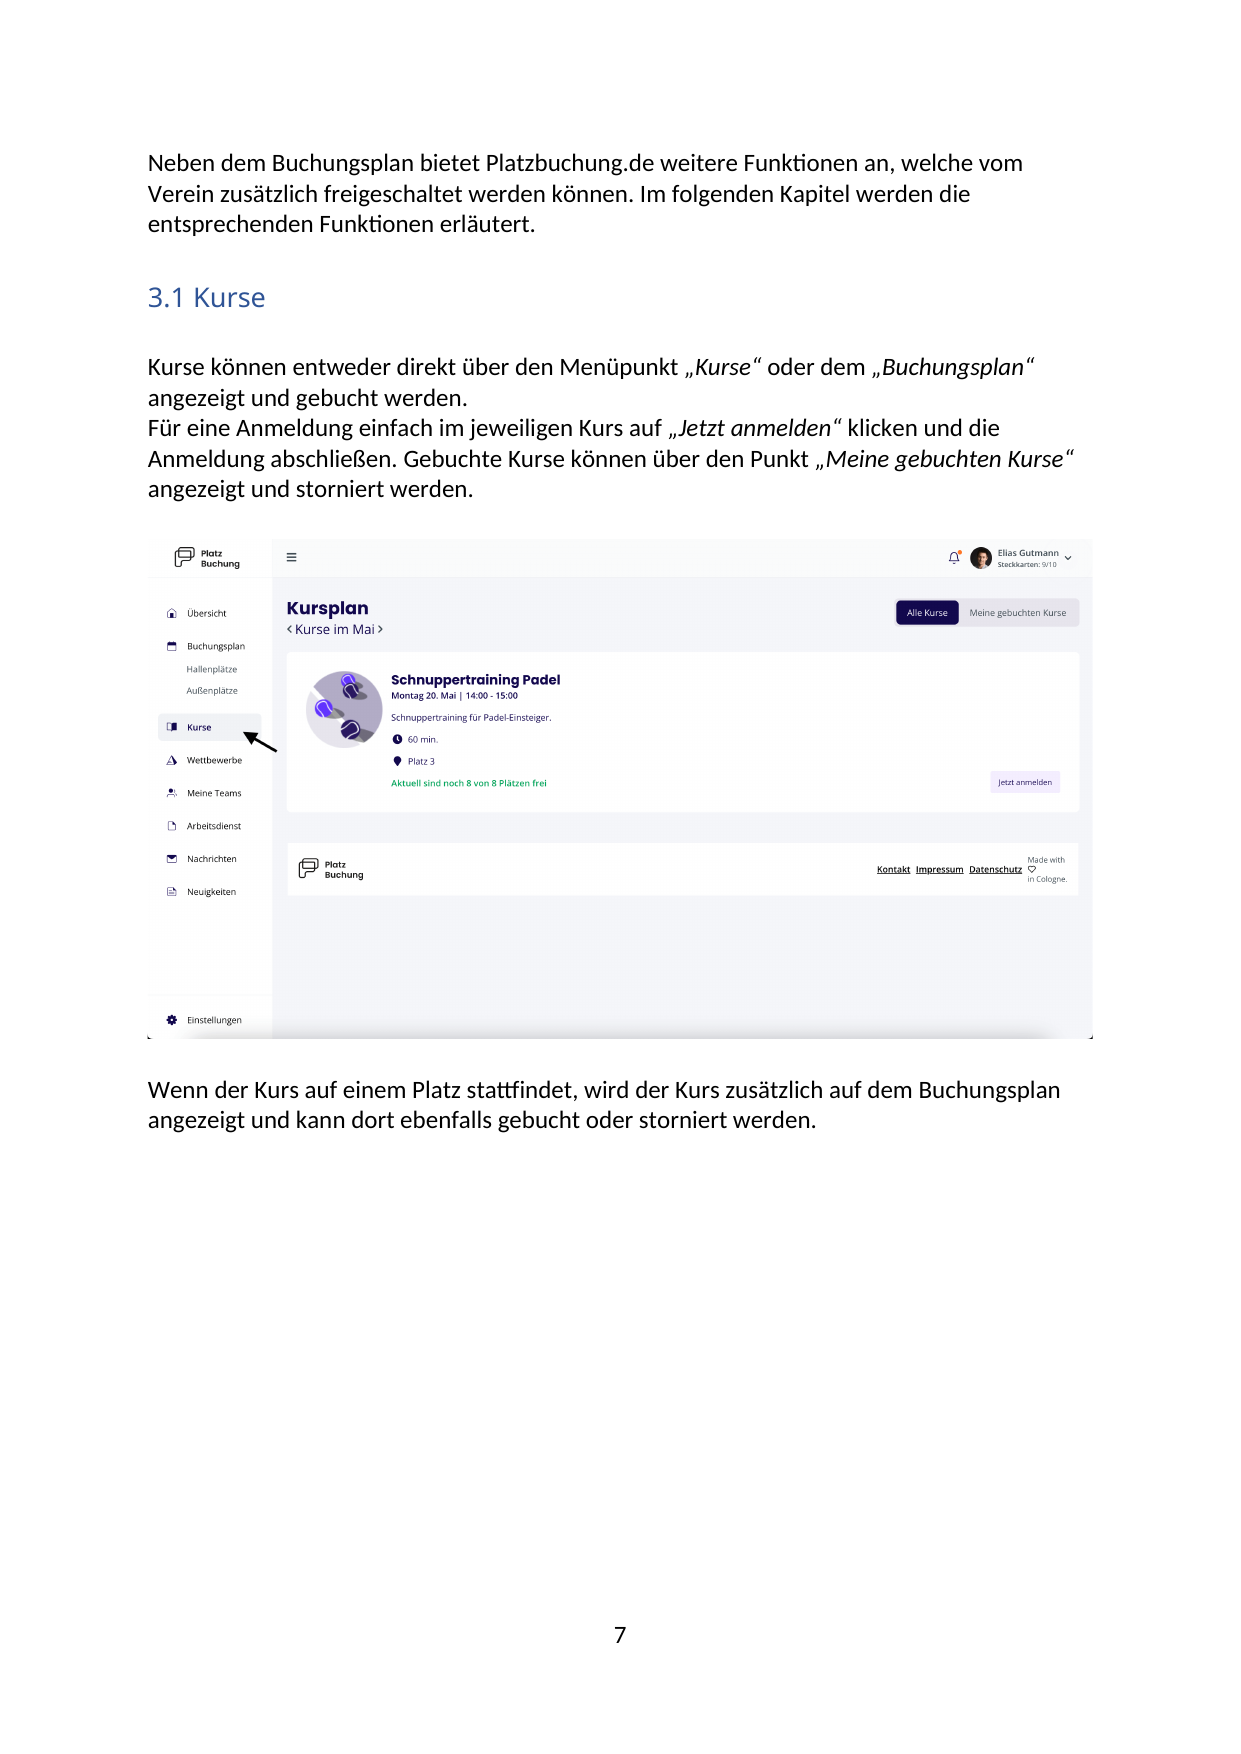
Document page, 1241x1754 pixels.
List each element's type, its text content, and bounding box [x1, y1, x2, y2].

picture [147, 539, 1093, 1039]
subtitle 3.1 Kurse [148, 279, 1093, 316]
text Wenn der Kurs auf einem Platz stattfindet, wird der Kurs zusätzlich auf dem Buchungsplan angezeigt und kann dort ebenfalls gebucht oder storniert werden. [148, 1074, 1093, 1135]
text Für eine Anmeldung einfach im jeweiligen Kurs auf „Jetzt anmelden“ klicken und die Anmeldung abschließen. Gebuchte Kurse können über den Punkt „Meine gebuchten Kurse“ angezeigt und storniert werden. [148, 412, 1093, 504]
text Kurse können entweder direkt über den Menüpunkt „Kurse“ oder dem „Buchungsplan“ angezeigt und gebucht werden. [148, 351, 1093, 412]
text Neben dem Buchungsplan bietet Platzbuchung.de weitere Funktionen an, welche vom Verein zusätzlich freigeschaltet werden können. Im folgenden Kapitel werden die entsprechenden Funktionen erläutert. [148, 148, 1093, 239]
